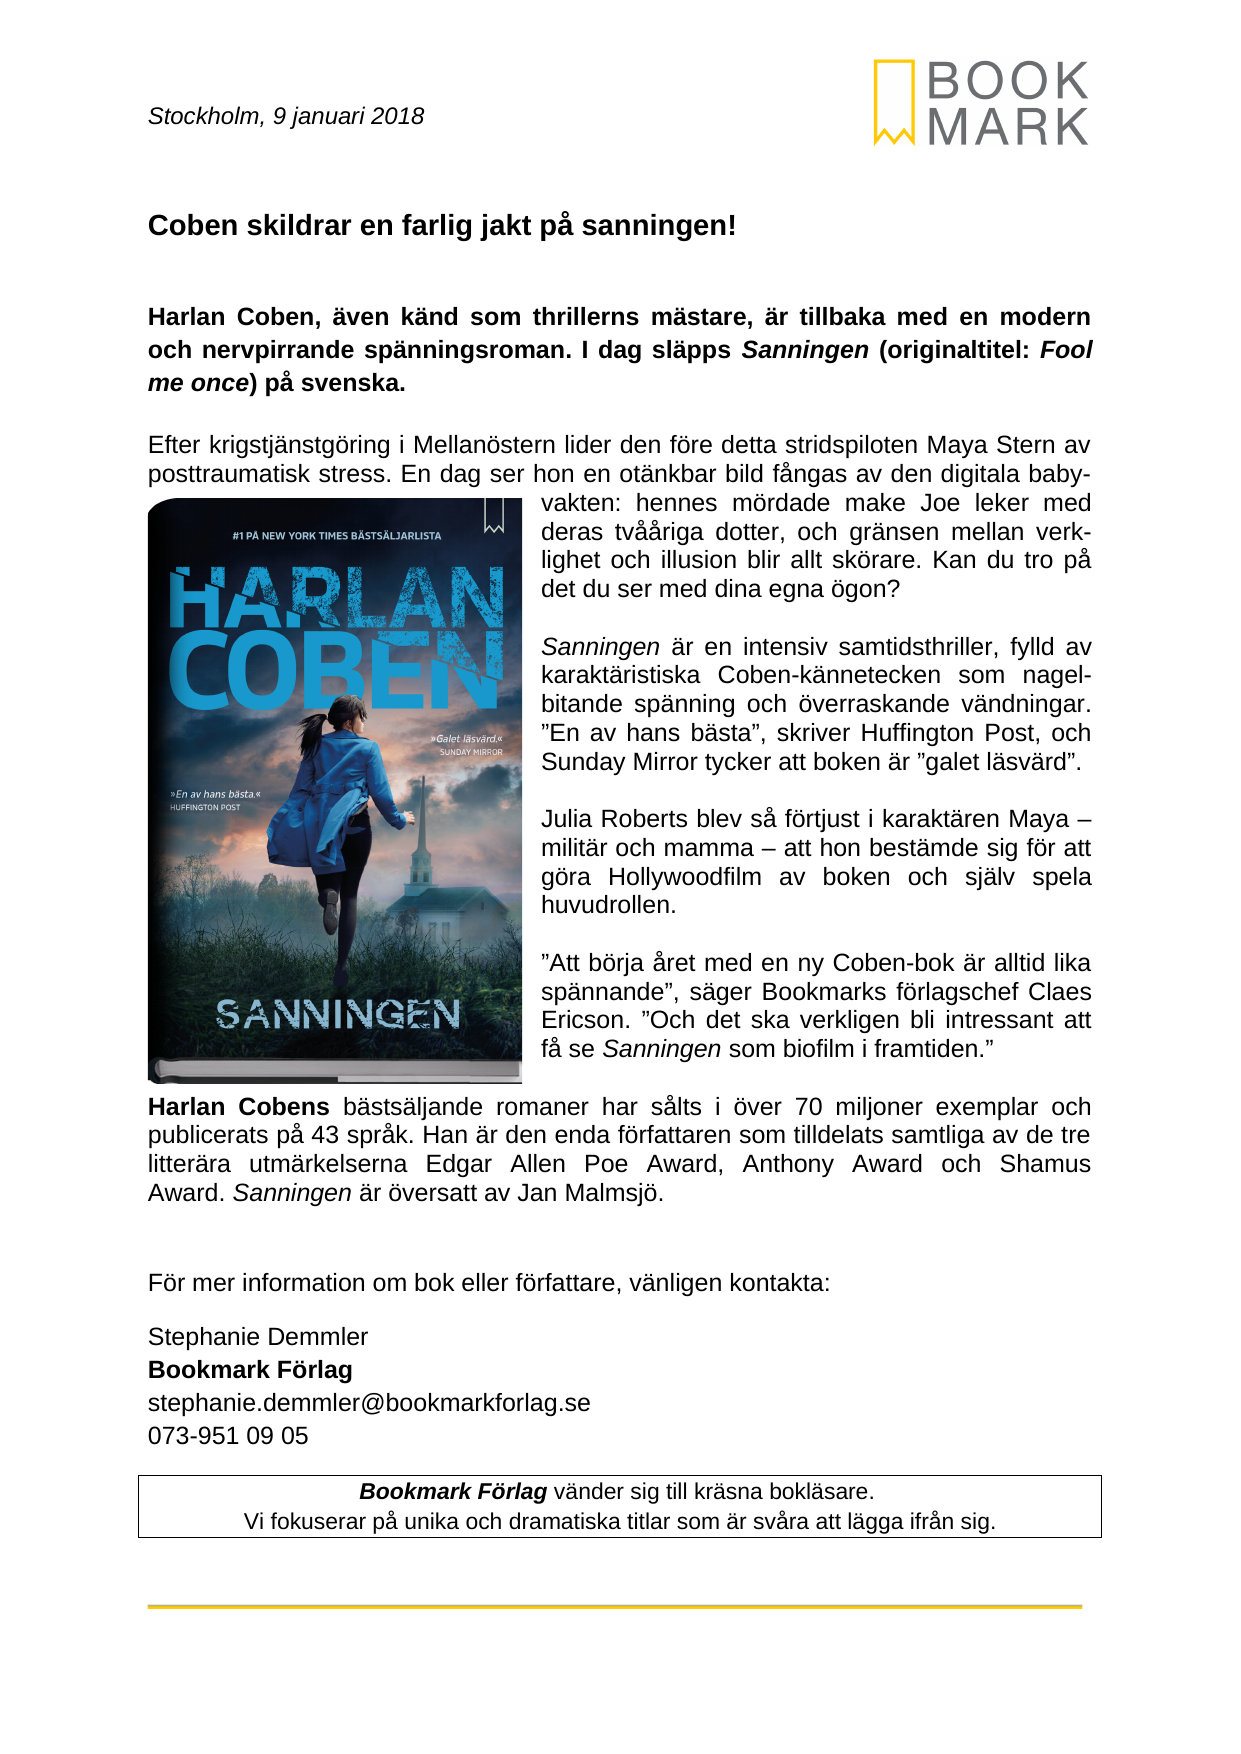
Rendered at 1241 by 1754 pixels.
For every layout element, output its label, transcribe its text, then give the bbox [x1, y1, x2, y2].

text Efter krigstjänstgöring i Mellanöstern lider den före detta stridspiloten Maya Stern av posttraumatisk stress. En dag ser hon en otänkbar bild fångas av den digitala baby-vakten: hennes mördade make Joe leker med deras tvååriga dotter, och gränsen mellan verk-lighet och illusion blir allt skörare. Kan du tro på det du ser med dina egna ögon? [148, 430, 1093, 603]
text Harlan Cobens bästsäljande romaner har sålts i över 70 miljoner exemplar och publicerats på 43 språk. Han är den enda författaren som tilldelats samtliga av de tre litterära utmärkelserna Edgar Allen Poe Award, Anthony Award och Shamus Award. Sanningen är översatt av Jan Malmsjö. [148, 1091, 1093, 1206]
text Stockholm, 9 januari 2018 [148, 102, 868, 130]
text Julia Roberts blev så förtjust i karaktären Maya – militär och mamma – att hon bestämde sig för att göra Hollywoodfilm av boken och själv spela huvudrollen. [523, 804, 1093, 919]
picture [147, 498, 523, 1084]
text ”Att börja året med en ny Coben-bok är alltid lika spännande”, säger Bookmarks förlagschef Claes Ericson. ”Och det ska verkligen bli intressant att få se Sanningen som biofilm i framtiden.” [523, 948, 1093, 1063]
picture [868, 55, 1090, 147]
text Coben skildrar en farlig jakt på sanningen! [148, 208, 1093, 242]
text Bookmark Förlag vänder sig till kräsna bokläsare. Vi fokuserar på unika och dramatiska titlar som är svåra att lägga ifrån sig. [139, 1476, 1101, 1537]
text För mer information om bok eller författare, vänligen kontakta: [148, 1268, 1093, 1297]
picture [147, 1601, 1083, 1609]
text Sanningen är en intensiv samtidsthriller, fylld av karaktäristiska Coben-kännetecken som nagel-bitande spänning och överraskande vändningar. ”En av hans bästa”, skriver Huffington Post, och Sunday Mirror tycker att boken är ”galet läsvärd”. [523, 631, 1093, 775]
text Stephanie Demmler Bookmark Förlag stephanie.demmler@bookmarkforlag.se 073-951 09 05 [148, 1322, 1093, 1450]
text Harlan Coben, även känd som thrillerns mästare, är tillbaka med en modern och nervpirrande spänningsroman. I dag släpps Sanningen (originaltitel: Fool me once) på svenska. [148, 302, 1093, 397]
